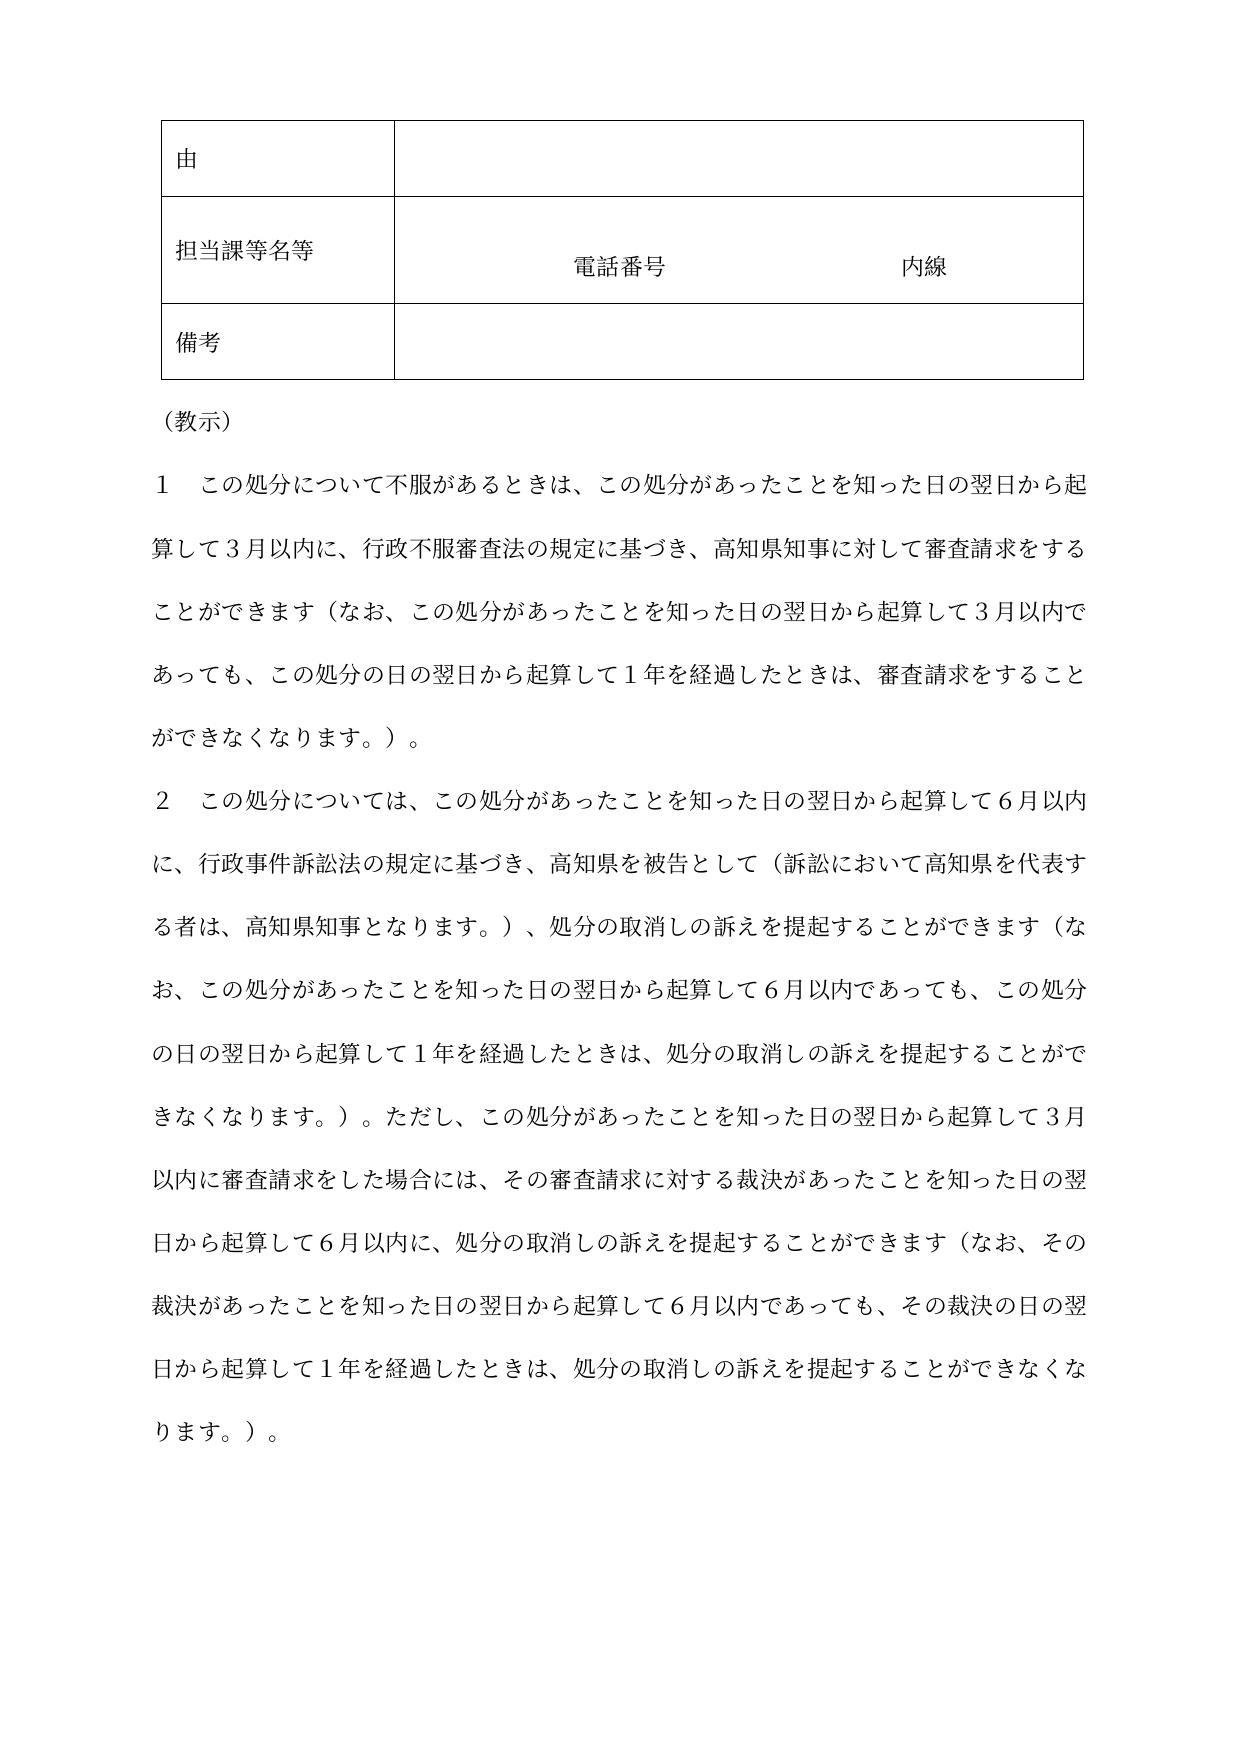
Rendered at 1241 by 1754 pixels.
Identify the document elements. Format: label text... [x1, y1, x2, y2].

table_cell 担当課等名等 [162, 197, 394, 303]
table_cell [395, 304, 1083, 379]
table_cell 電話番号 内線 [395, 197, 1083, 303]
text ２ この処分については、この処分があったことを知った日の翌日から起算して６月以内に、行政事件訴訟法の規定に基づき、高知県を被告として（訴訟において高知県を代表する者は、高知県知事となります。）、処分の取消しの訴えを提起することができます（なお、この処分があったことを知った日の翌日から起算して６月以内であっても、この処分の日の翌日から起算して１年を経過したときは、処分の取消しの訴えを提起することができなくなります。）。ただし、この処分があったことを知った日の翌日から起算して３月以内に審査請求をした場合には、その審査請求に対する裁決があったことを知った日の翌日から起算して６月以内に、処分の取消しの訴えを提起することができます（なお、その裁決があったことを知った日の翌日から起算して６月以内であっても、その裁決の日の翌日から起算して１年を経過したときは、処分の取消しの訴えを提起することができなくなります。）。 [128, 768, 1089, 1462]
text １ この処分について不服があるときは、この処分があったことを知った日の翌日から起算して３月以内に、行政不服審査法の規定に基づき、高知県知事に対して審査請求をすることができます（なお、この処分があったことを知った日の翌日から起算して３月以内であっても、この処分の日の翌日から起算して１年を経過したときは、審査請求をすることができなくなります。）。 [128, 452, 1089, 768]
table_cell [395, 121, 1083, 196]
table_cell 開示決定をした理由 [162, 121, 394, 196]
text （教示） [151, 389, 1089, 452]
table_cell 備考 [162, 304, 394, 379]
